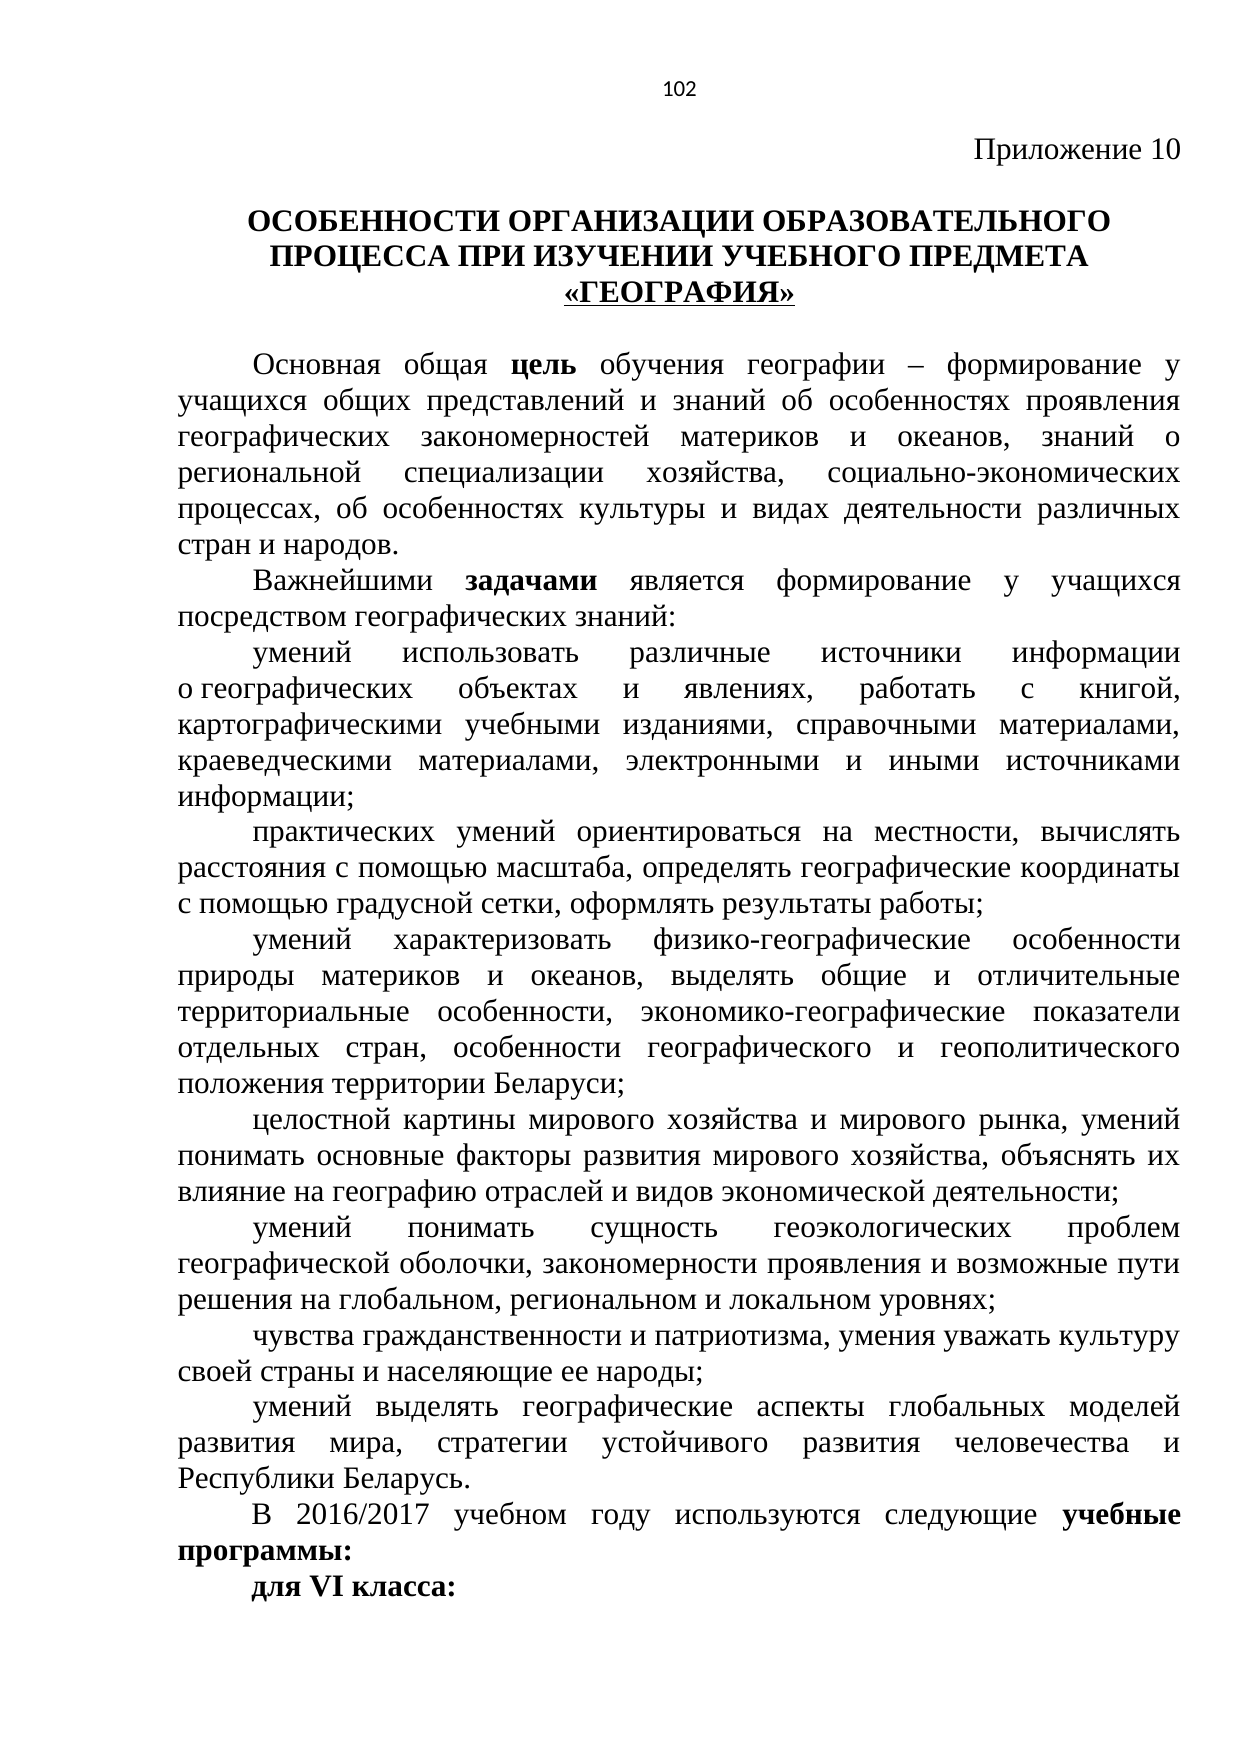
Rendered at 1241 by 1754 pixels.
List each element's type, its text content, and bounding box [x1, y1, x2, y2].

text В 2016/2017 учебном году используются следующие учебные программы: [177, 1496, 1181, 1567]
text чувства гражданственности и патриотизма, умения уважать культуру своей страны и населяющие ее народы; [177, 1316, 1181, 1388]
text для VI класса: [177, 1567, 1181, 1603]
text умений выделять географические аспекты глобальных моделей развития мира, стратегии устойчивого развития человечества и Республики Беларусь. [177, 1388, 1181, 1496]
text Приложение 10 [177, 130, 1181, 166]
text Основная общая цель обучения географии – формирование у учащихся общих представлений и знаний об особенностях проявления географических закономерностей материков и океанов, знаний о региональной специализации хозяйства, социально-экономических процессах, об особенностях культуры и видах деятельности различных стран и народов. [177, 346, 1181, 561]
text умений использовать различные источники информации о географических объектах и явлениях, работать с книгой, картографическими учебными изданиями, справочными материалами, краеведческими материалами, электронными и иными источниками информации; [177, 633, 1181, 813]
text практических умений ориентироваться на местности, вычислять расстояния с помощью масштаба, определять географические координаты с помощью градусной сетки, оформлять результаты работы; [177, 813, 1181, 921]
text умений характеризовать физико-географические особенности природы материков и океанов, выделять общие и отличительные территориальные особенности, экономико-географические показатели отдельных стран, особенности географического и геополитического положения территории Беларуси; [177, 921, 1181, 1100]
text умений понимать сущность геоэкологических проблем географической оболочки, закономерности проявления и возможные пути решения на глобальном, региональном и локальном уровнях; [177, 1208, 1181, 1316]
text целостной картины мирового хозяйства и мирового рынка, умений понимать основные факторы развития мирового хозяйства, объяснять их влияние на географию отраслей и видов экономической деятельности; [177, 1100, 1181, 1208]
text Важнейшими задачами является формирование у учащихся посредством географических знаний: [177, 561, 1181, 633]
text Особенности организации образоваТельного процесса при изучении учебнОГО предметА [177, 202, 1181, 274]
text «ГЕОГРАФИЯ» [177, 274, 1181, 309]
